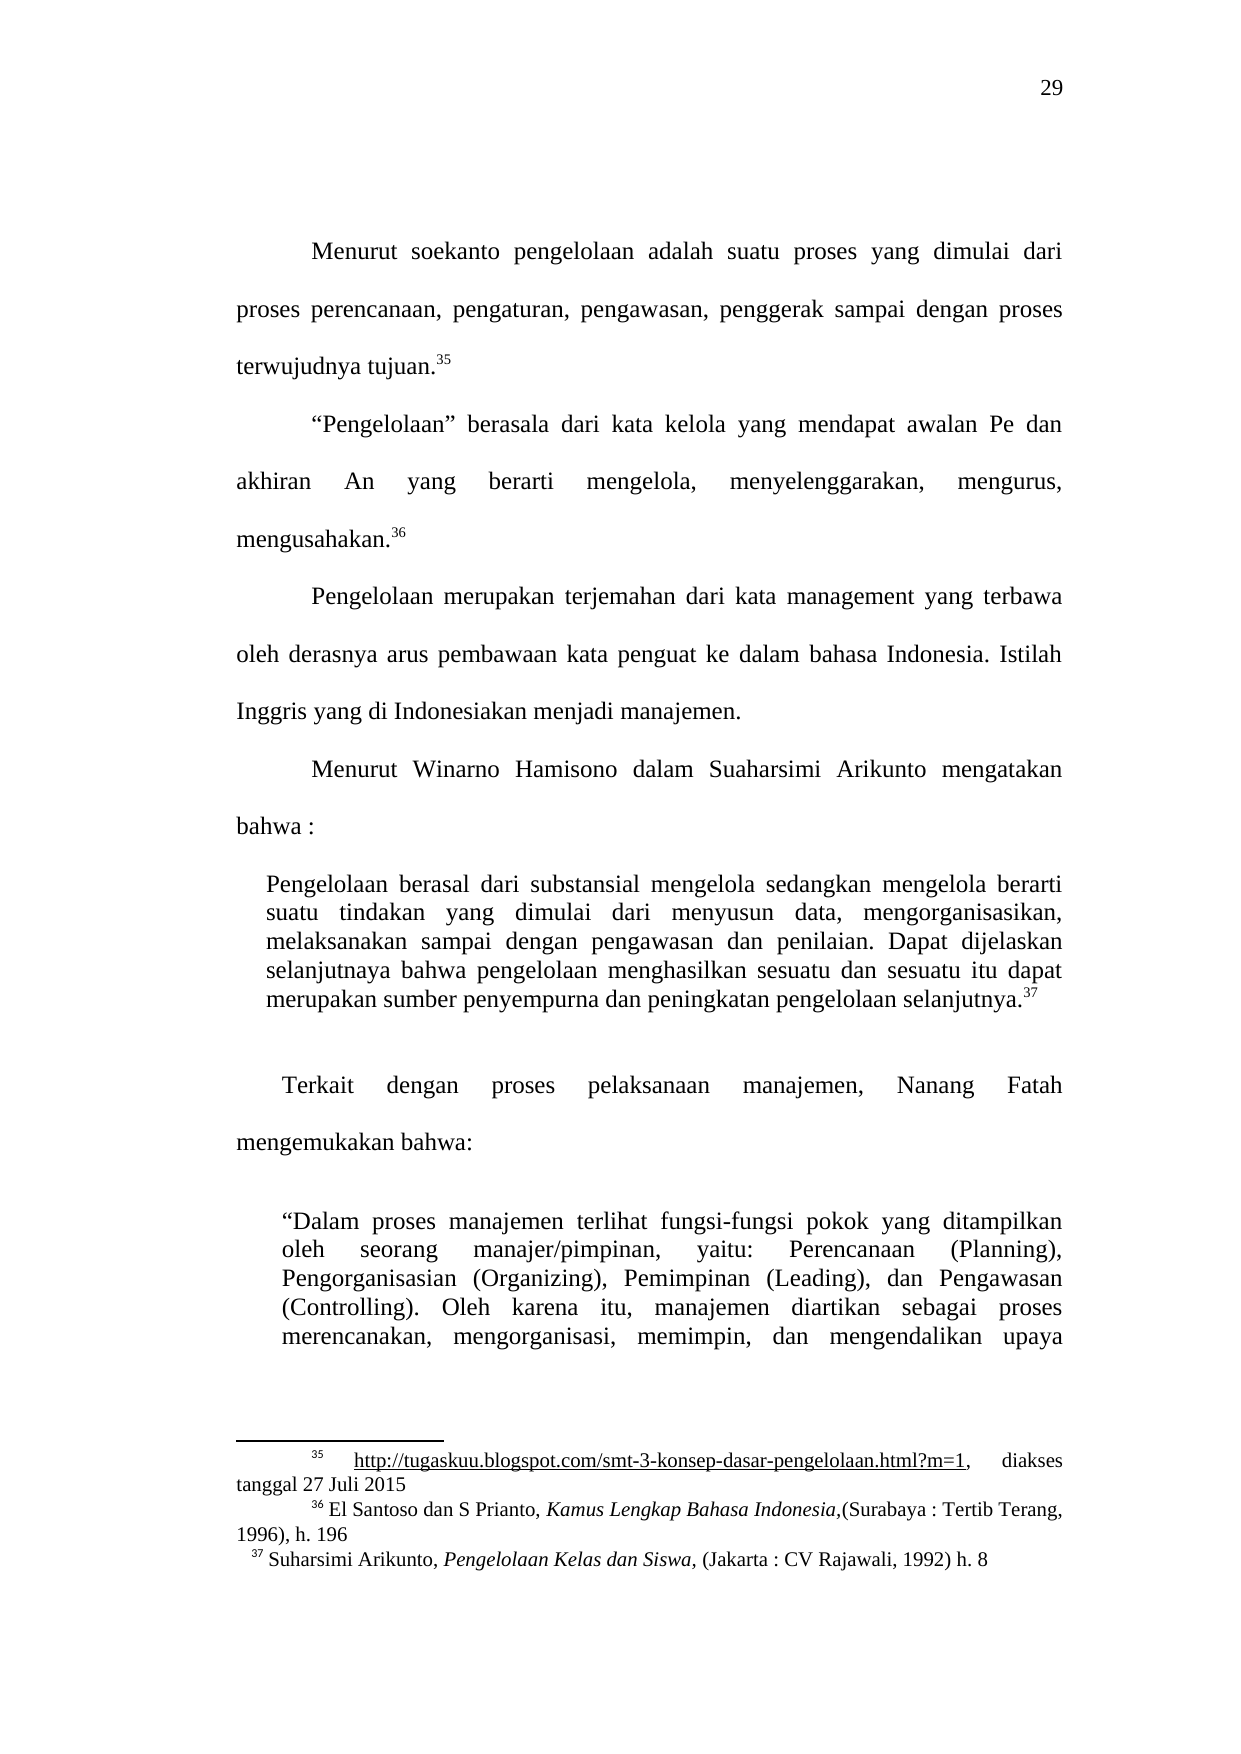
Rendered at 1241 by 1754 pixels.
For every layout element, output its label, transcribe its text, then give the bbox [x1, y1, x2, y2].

list Pengelolaan berasal dari substansial mengelola sedangkan mengelola berarti suatu tindakan yang dimulai dari menyusun data, mengorganisasikan, melaksanakan sampai dengan pengawasan dan penilaian. Dapat dijelaskan selanjutnaya bahwa pengelolaan menghasilkan sesuatu dan sesuatu itu dapat merupakan sumber penyempurna dan peningkatan pengelolaan selanjutnya. [266, 869, 1063, 1012]
list “Pengelolaan” berasala dari kata kelola yang mendapat awalan Pe dan akhiran An yang berarti mengelola, menyelenggarakan, mengurus, mengusahakan. [236, 409, 1063, 552]
list Terkait dengan proses pelaksanaan manajemen, Nanang Fatah mengemukakan bahwa: [236, 1070, 1063, 1156]
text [282, 1206, 1063, 1349]
list Pengelolaan merupakan terjemahan dari kata management yang terbawa oleh derasnya arus pembawaan kata penguat ke dalam bahasa Indonesia. Istilah Inggris yang di Indonesiakan menjadi manajemen. [236, 581, 1063, 725]
list Menurut Winarno Hamisono dalam Suaharsimi Arikunto mengatakan bahwa : [236, 754, 1063, 840]
list Menurut soekanto pengelolaan adalah suatu proses yang dimulai dari proses perencanaan, pengaturan, pengawasan, penggerak sampai dengan proses terwujudnya tujuan. [236, 236, 1063, 380]
